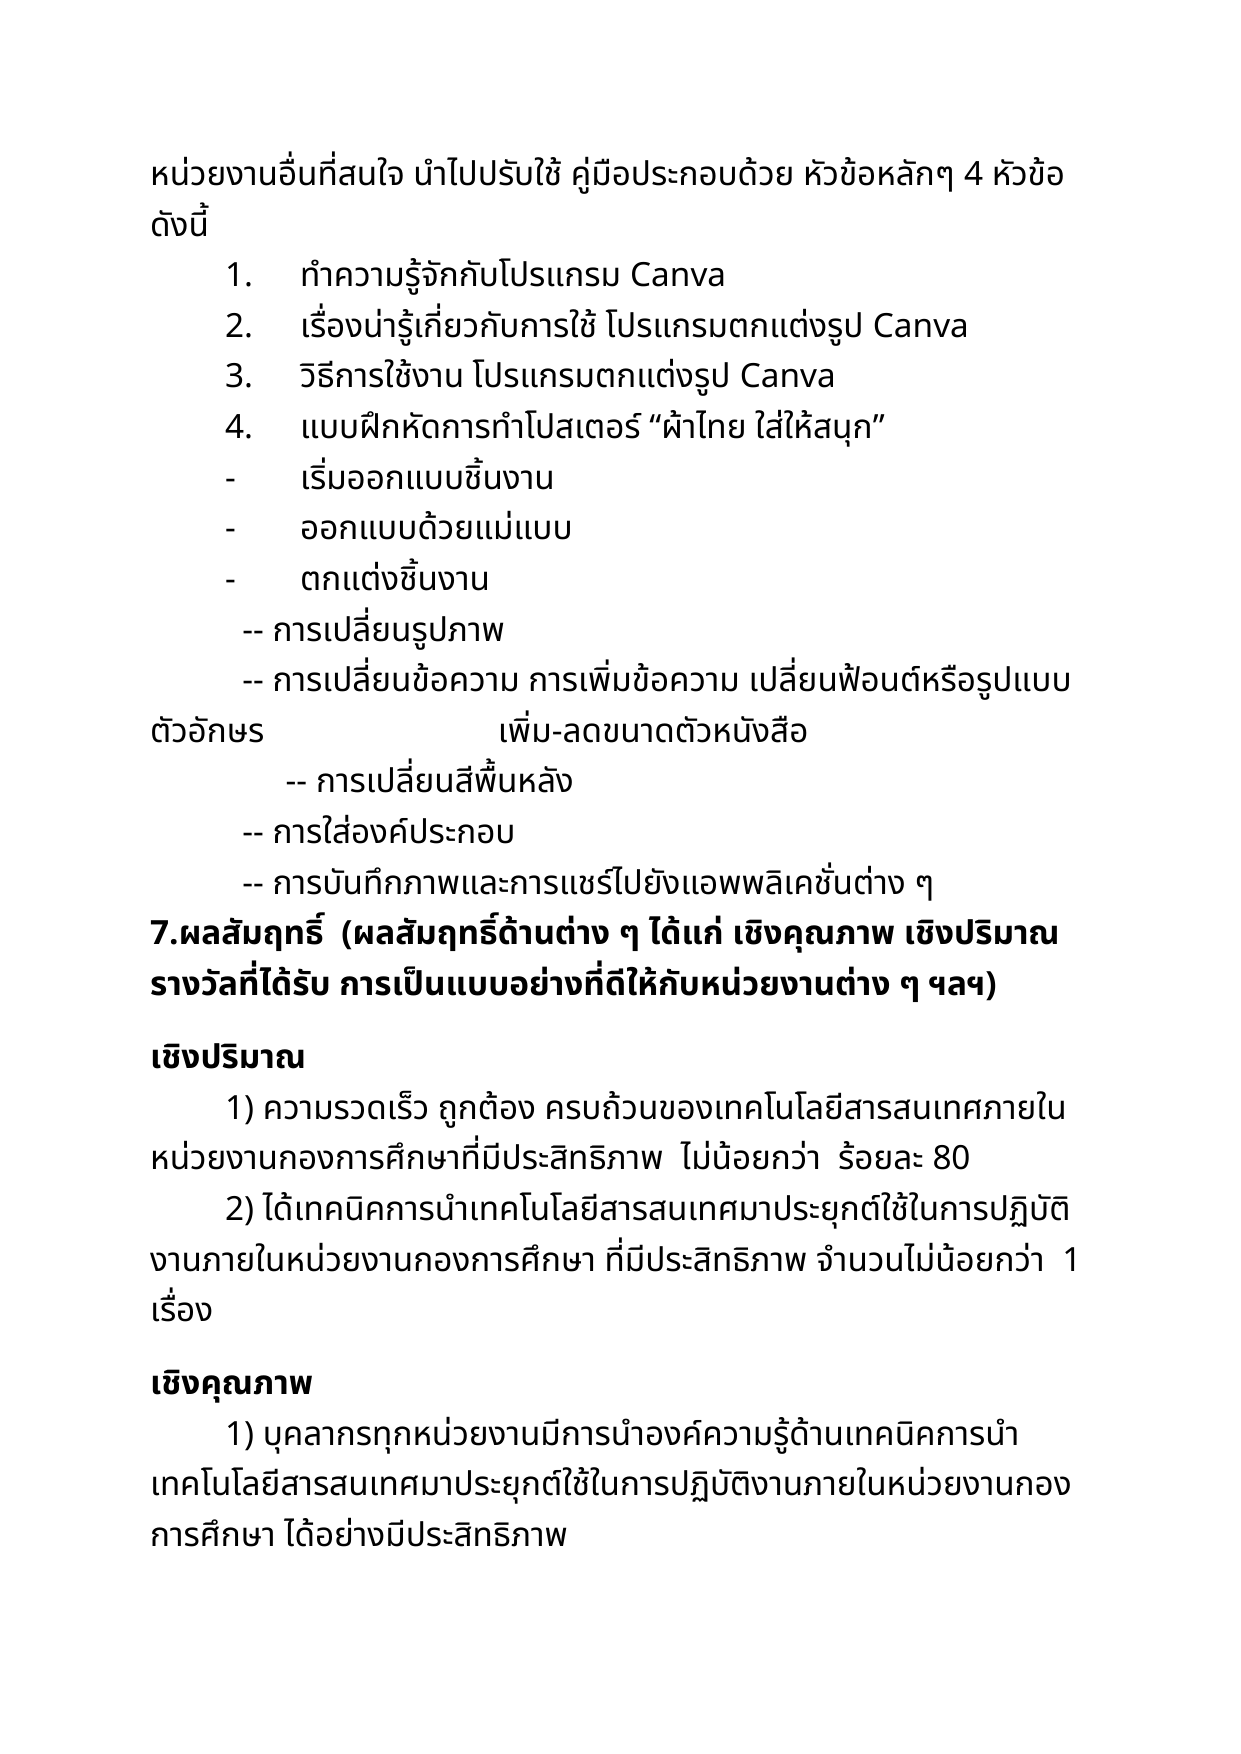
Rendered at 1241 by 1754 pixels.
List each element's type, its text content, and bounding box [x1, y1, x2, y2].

text -- การบันทึกภาพและการแชร์ไปยังแอพพลิเคชั่นต่าง ๆ [150, 858, 1090, 909]
text 1) ความรวดเร็ว ถูกต้อง ครบถ้วนของเทคโนโลยีสารสนเทศภายในหน่วยงานกองการศึกษาที่มีประสิทธิภาพ ไม่น้อยกว่า ร้อยละ 80 [150, 1083, 1090, 1185]
text - ออกแบบด้วยแม่แบบ [150, 504, 1090, 555]
text 2) ได้เทคนิคการนำเทคโนโลยีสารสนเทศมาประยุกต์ใช้ในการปฏิบัติงานภายในหน่วยงานกองการศึกษา ที่มีประสิทธิภาพ จำนวนไม่น้อยกว่า 1 เรื่อง [150, 1185, 1090, 1336]
text 3. วิธีการใช้งาน โปรแกรมตกแต่งรูป Canva [150, 352, 1090, 403]
text เชิงคุณภาพ [150, 1359, 1090, 1409]
text - ตกแต่งชิ้นงาน [150, 555, 1090, 605]
text -- การเปลี่ยนรูปภาพ [150, 605, 1090, 656]
text 1. ทำความรู้จักกับโปรแกรม Canva [150, 251, 1090, 302]
text เชิงปริมาณ [150, 1033, 1090, 1083]
text -- การใส่องค์ประกอบ [150, 808, 1090, 858]
text -- การเปลี่ยนข้อความ การเพิ่มข้อความ เปลี่ยนฟ้อนต์หรือรูปแบบตัวอักษร เพิ่ม-ลดขนาดตัวหนังสือ [150, 656, 1090, 757]
text 4. แบบฝึกหัดการทำโปสเตอร์ “ผ้าไทย ใส่ให้สนุก” [150, 403, 1090, 453]
text 2. เรื่องน่ารู้เกี่ยวกับการใช้ โปรแกรมตกแต่งรูป Canva [150, 302, 1090, 352]
text 1) บุคลากรทุกหน่วยงานมีการนำองค์ความรู้ด้านเทคนิคการนำเทคโนโลยีสารสนเทศมาประยุกต์ใช้ในการปฏิบัติงานภายในหน่วยงานกองการศึกษา ได้อย่างมีประสิทธิภาพ [150, 1409, 1090, 1561]
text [150, 150, 1090, 251]
text -- การเปลี่ยนสีพื้นหลัง [150, 757, 1090, 808]
text - เริ่มออกแบบชิ้นงาน [150, 453, 1090, 504]
text 7.ผลสัมฤทธิ์ (ผลสัมฤทธิ์ด้านต่าง ๆ ได้แก่ เชิงคุณภาพ เชิงปริมาณ รางวัลที่ได้รับ การเป็นแบบอย่างที่ดีให้กับหน่วยงานต่าง ๆ ฯลฯ) [150, 909, 1090, 1010]
